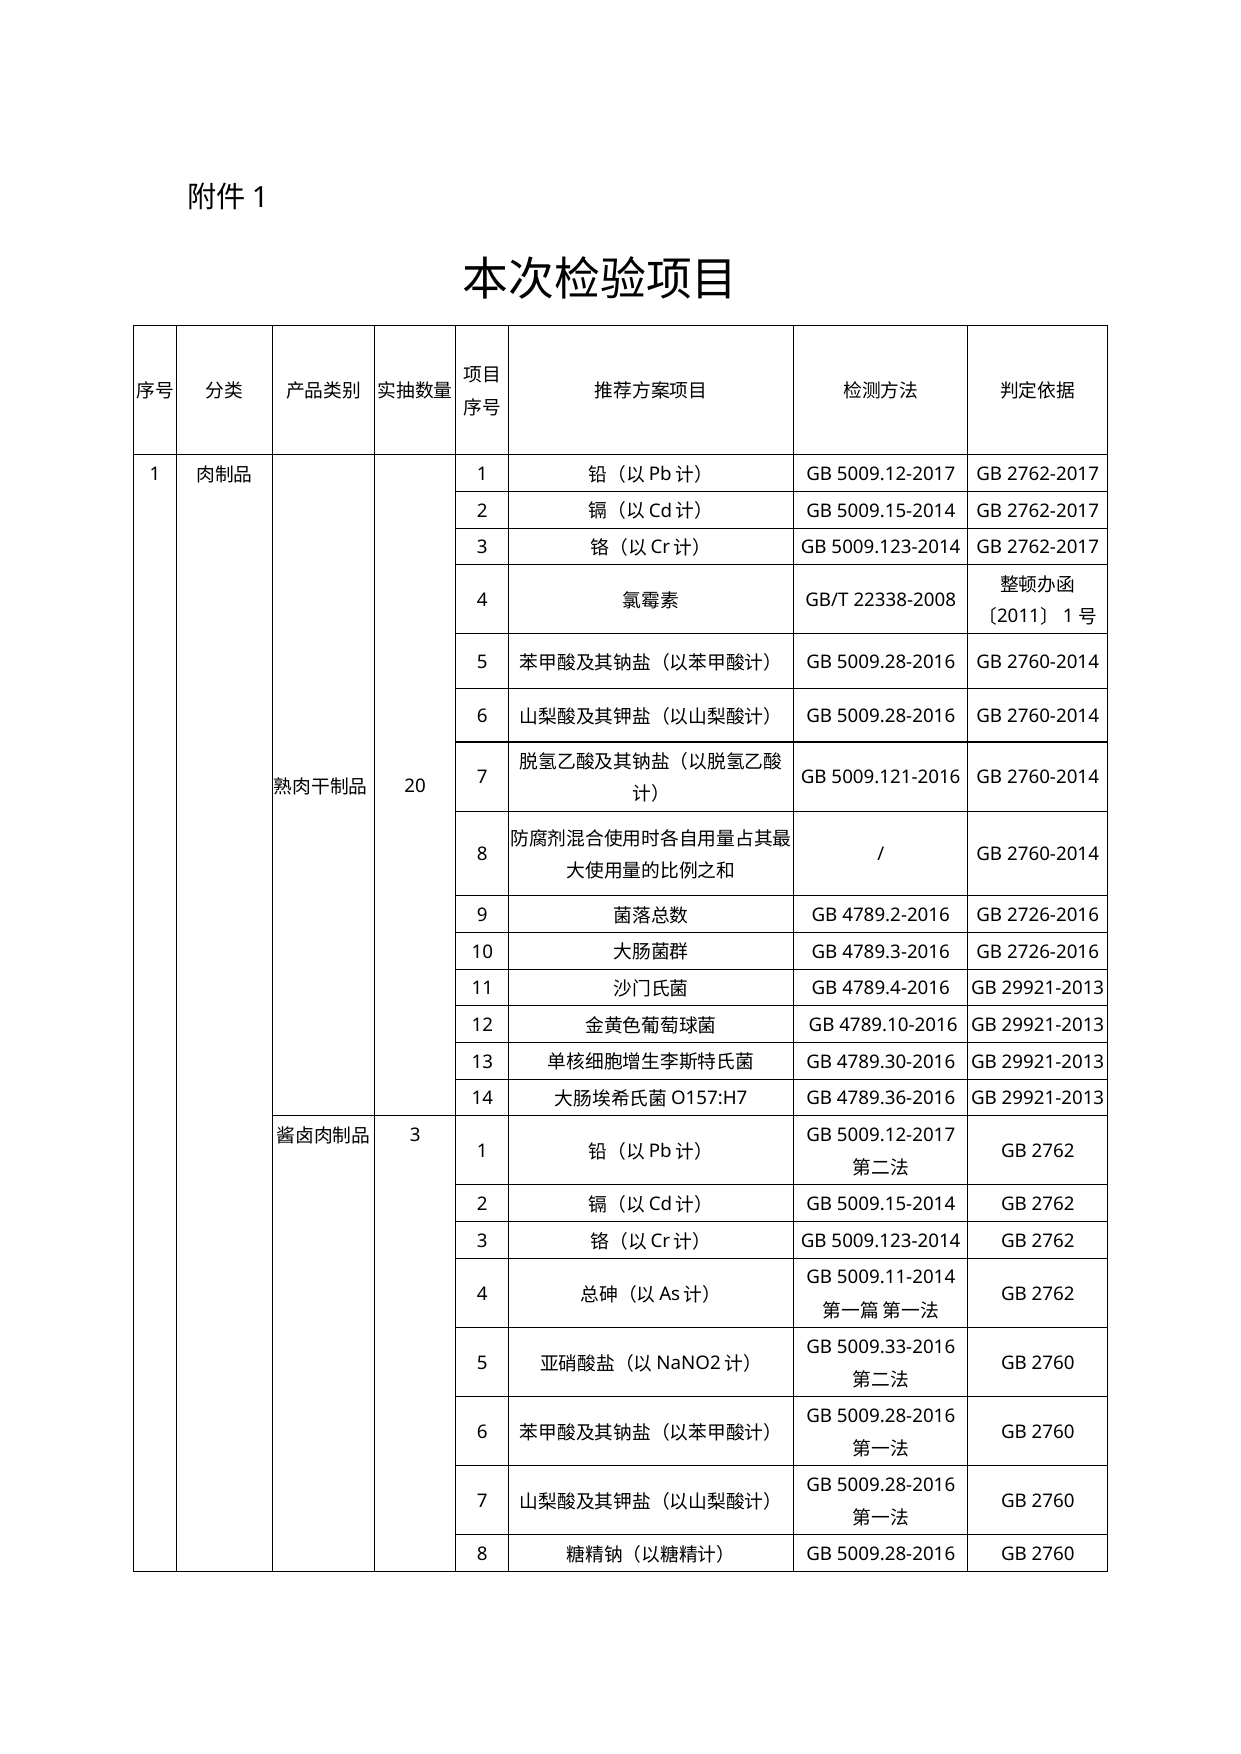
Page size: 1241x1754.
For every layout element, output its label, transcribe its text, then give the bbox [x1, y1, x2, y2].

table_header 推荐方案项目 [509, 326, 793, 454]
table_cell 12 [456, 1006, 508, 1042]
table_cell 苯甲酸及其钠盐（以苯甲酸计） [509, 1397, 793, 1465]
table_cell 2 [456, 492, 508, 527]
table_cell 金黄色葡萄球菌 [509, 1006, 793, 1042]
table_cell GB 5009.123-2014 [794, 529, 967, 564]
table_cell 4 [456, 1259, 508, 1327]
table_cell GB 2760 [968, 1397, 1107, 1465]
table_cell 大肠埃希氏菌O157:H7 [509, 1080, 793, 1115]
table_cell GB 4789.10-2016 [794, 1006, 967, 1042]
table_cell GB 2760-2014 [968, 812, 1107, 895]
table_cell GB 4789.4-2016 [794, 970, 967, 1005]
table_cell 整顿办函〔2011〕 1 号 [968, 565, 1107, 633]
table_cell 1 [456, 1116, 508, 1184]
table_cell 7 [456, 743, 508, 811]
table_cell GB 5009.12-2017 [794, 455, 967, 491]
table_cell GB 2726-2016 [968, 933, 1107, 968]
table_cell 糖精钠（以糖精计） [509, 1535, 793, 1571]
table_cell 5 [456, 634, 508, 688]
table_cell 氯霉素 [509, 565, 793, 633]
table_cell GB 2762-2017 [968, 492, 1107, 527]
table_cell GB 5009.123-2014 [794, 1222, 967, 1258]
table_header 分类 [177, 326, 272, 454]
table_cell GB 29921-2013 [968, 1006, 1107, 1042]
table_cell 2 [456, 1185, 508, 1221]
table_cell GB 29921-2013 [968, 1043, 1107, 1078]
table_cell 7 [456, 1466, 508, 1534]
table_cell 酱卤肉制品 [273, 1116, 374, 1571]
table_cell 镉（以Cd计） [509, 1185, 793, 1221]
table_cell 6 [456, 1397, 508, 1465]
table_cell 肉制品 [177, 455, 272, 1571]
table_cell GB 5009.28-2016 [794, 689, 967, 741]
table_cell GB 5009.28-2016 [794, 634, 967, 688]
table_cell 铬（以Cr计） [509, 1222, 793, 1258]
table_cell 11 [456, 970, 508, 1005]
table_cell 山梨酸及其钾盐（以山梨酸计） [509, 1466, 793, 1534]
table_header 实抽数量 [375, 326, 455, 454]
table_cell 总砷（以As计） [509, 1259, 793, 1327]
table_cell 铬（以Cr计） [509, 529, 793, 564]
table_header 检测方法 [794, 326, 967, 454]
table_cell GB 2762-2017 [968, 529, 1107, 564]
table_header 序号 [134, 326, 176, 454]
table_cell GB 5009.121-2016 [794, 743, 967, 811]
table_cell GB 2726-2016 [968, 896, 1107, 932]
table_cell 防腐剂混合使用时各自用量占其最大使用量的比例之和 [509, 812, 793, 895]
table_cell 苯甲酸及其钠盐（以苯甲酸计） [509, 634, 793, 688]
table_cell GB 2760-2014 [968, 689, 1107, 741]
table_cell 3 [456, 529, 508, 564]
table_cell GB 4789.36-2016 [794, 1080, 967, 1115]
table_cell 铅（以Pb计） [509, 455, 793, 491]
table_cell GB 2760 [968, 1328, 1107, 1396]
table_cell 单核细胞增生李斯特氏菌 [509, 1043, 793, 1078]
table_cell / [794, 812, 967, 895]
text 本次检验项目 [187, 227, 1053, 324]
table_cell 山梨酸及其钾盐（以山梨酸计） [509, 689, 793, 741]
table_header 项目序号 [456, 326, 508, 454]
table_cell 4 [456, 565, 508, 633]
table_cell 1 [456, 455, 508, 491]
table_header 判定依据 [968, 326, 1107, 454]
table_cell GB 5009.28-2016 第一法 [794, 1397, 967, 1465]
table_cell 沙门氏菌 [509, 970, 793, 1005]
table_cell 铅（以Pb计） [509, 1116, 793, 1184]
table_cell 脱氢乙酸及其钠盐（以脱氢乙酸计） [509, 743, 793, 811]
table_cell GB 2762-2017 [968, 455, 1107, 491]
table_cell 20 [375, 455, 455, 1115]
table_cell 3 [456, 1222, 508, 1258]
table_cell GB 2760-2014 [968, 634, 1107, 688]
table_cell 8 [456, 1535, 508, 1571]
table_cell GB 2760 [968, 1535, 1107, 1571]
table_cell GB 4789.3-2016 [794, 933, 967, 968]
table_cell GB 2760 [968, 1466, 1107, 1534]
table_cell GB 2762 [968, 1185, 1107, 1221]
table_cell 熟肉干制品 [273, 455, 374, 1115]
table_cell GB 5009.11-2014 第一篇 第一法 [794, 1259, 967, 1327]
table_cell GB 2760-2014 [968, 743, 1107, 811]
table_cell 镉（以Cd计） [509, 492, 793, 527]
table_cell GB 29921-2013 [968, 1080, 1107, 1115]
table_cell GB 5009.15-2014 [794, 1185, 967, 1221]
table_cell 14 [456, 1080, 508, 1115]
table_cell 3 [375, 1116, 455, 1571]
table_cell 亚硝酸盐（以NaNO2计） [509, 1328, 793, 1396]
table_cell 5 [456, 1328, 508, 1396]
table_cell GB 5009.33-2016 第二法 [794, 1328, 967, 1396]
table_cell GB 2762 [968, 1259, 1107, 1327]
table_cell GB 4789.30-2016 [794, 1043, 967, 1078]
text 附件1 [187, 162, 1053, 227]
table_cell GB/T 22338-2008 [794, 565, 967, 633]
table_cell GB 29921-2013 [968, 970, 1107, 1005]
table_header 产品类别 [273, 326, 374, 454]
table_cell 大肠菌群 [509, 933, 793, 968]
table_cell 13 [456, 1043, 508, 1078]
table_cell 8 [456, 812, 508, 895]
table_cell 10 [456, 933, 508, 968]
table_cell GB 5009.15-2014 [794, 492, 967, 527]
table_cell 6 [456, 689, 508, 741]
table_cell GB 5009.28-2016 第一法 [794, 1466, 967, 1534]
table_cell GB 2762 [968, 1116, 1107, 1184]
table_cell GB 5009.28-2016 第一法 [794, 1535, 967, 1571]
table_cell 1 [134, 455, 176, 1571]
table_cell GB 5009.12-2017 第二法 [794, 1116, 967, 1184]
table_cell 菌落总数 [509, 896, 793, 932]
table_cell GB 4789.2-2016 [794, 896, 967, 932]
table_cell GB 2762 [968, 1222, 1107, 1258]
table_cell 9 [456, 896, 508, 932]
